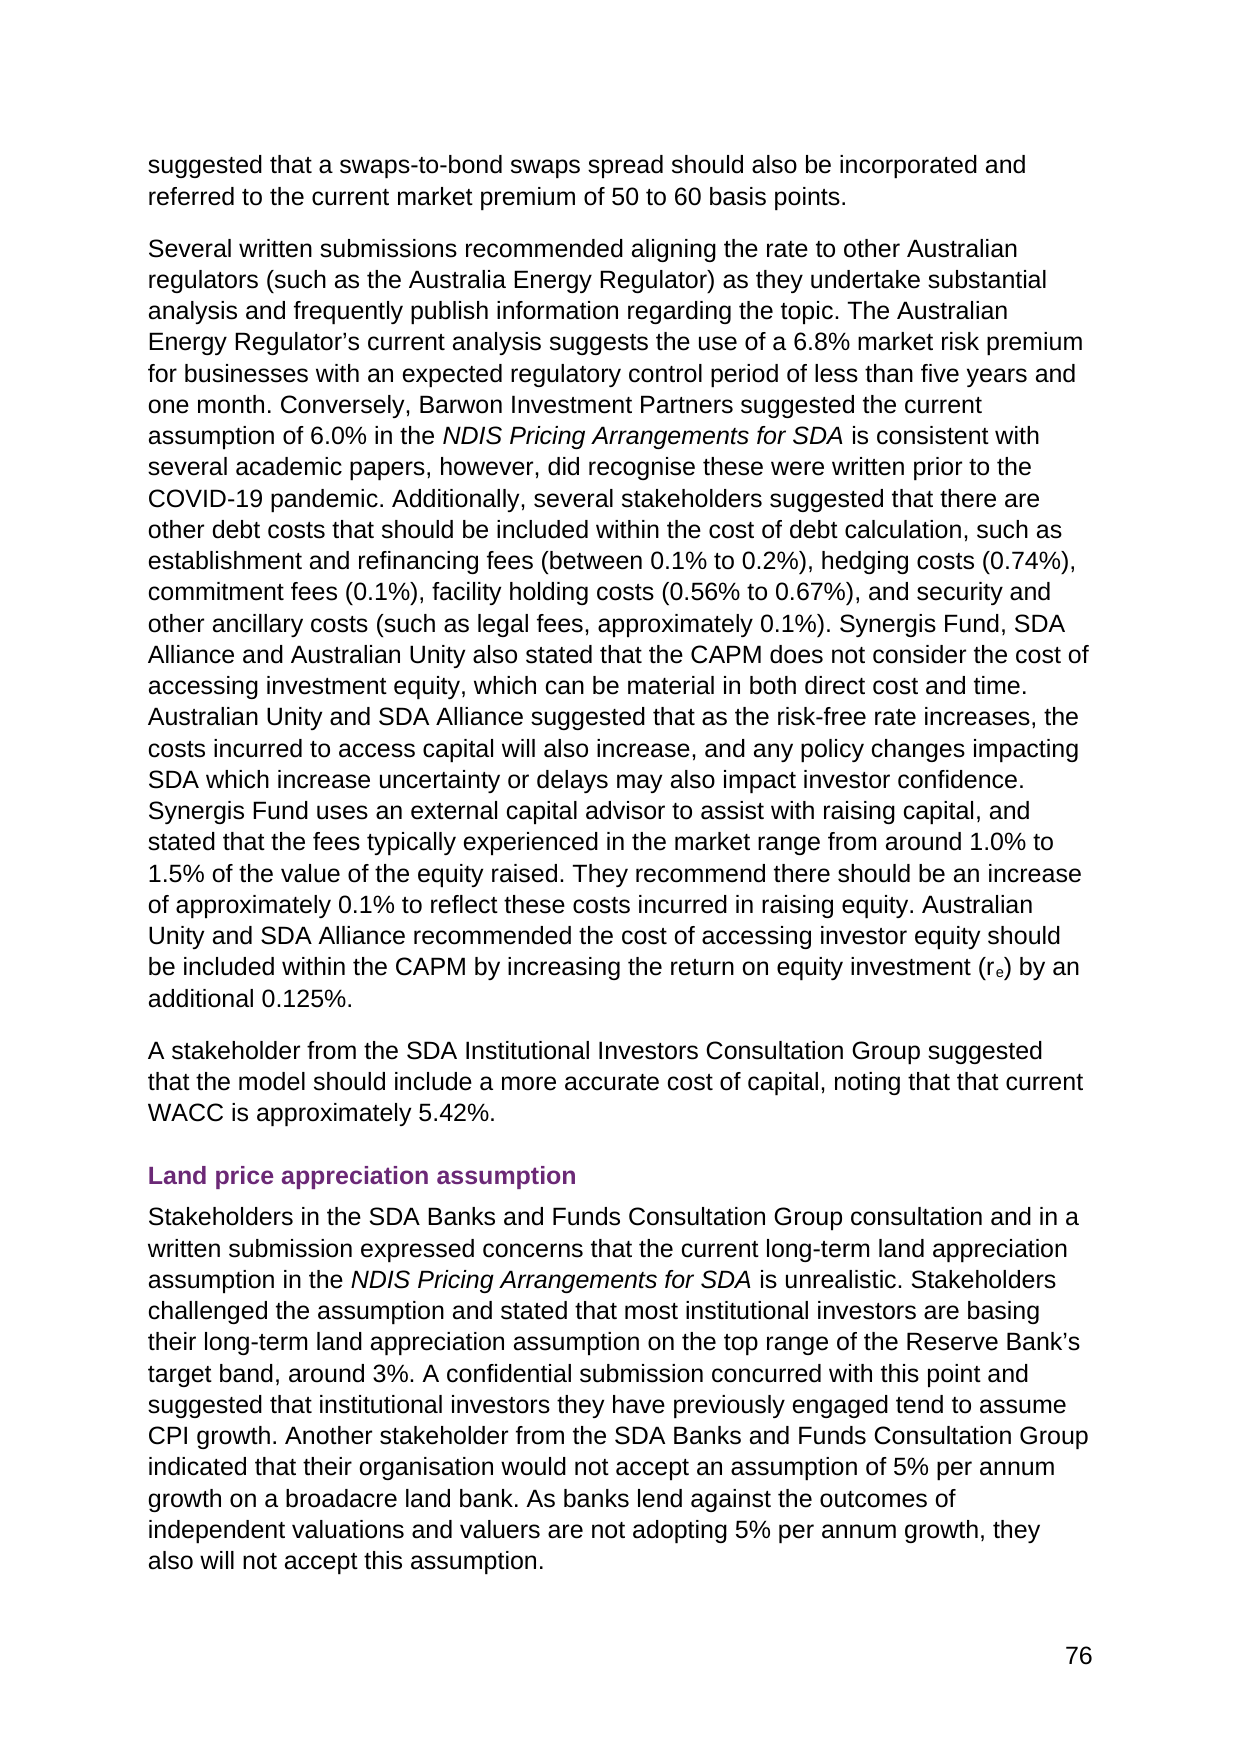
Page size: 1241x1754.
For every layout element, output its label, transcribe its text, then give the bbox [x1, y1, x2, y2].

text Several written submissions recommended aligning the rate to other Australian regulators (such as the Australia Energy Regulator) as they undertake substantial analysis and frequently publish information regarding the topic. The Australian Energy Regulator’s current analysis suggests the use of a 6.8% market risk premium for businesses with an expected regulatory control period of less than five years and one month. Conversely, Barwon Investment Partners suggested the current assumption of 6.0% in the NDIS Pricing Arrangements for SDA is consistent with several academic papers, however, did recognise these were written prior to the COVID-19 pandemic. Additionally, several stakeholders suggested that there are other debt costs that should be included within the cost of debt calculation, such as establishment and refinancing fees (between 0.1% to 0.2%), hedging costs (0.74%), commitment fees (0.1%), facility holding costs (0.56% to 0.67%), and security and other ancillary costs (such as legal fees, approximately 0.1%). Synergis Fund, SDA Alliance and Australian Unity also stated that the CAPM does not consider the cost of accessing investment equity, which can be material in both direct cost and time. Australian Unity and SDA Alliance suggested that as the risk-free rate increases, the costs incurred to access capital will also increase, and any policy changes impacting SDA which increase uncertainty or delays may also impact investor confidence. Synergis Fund uses an external capital advisor to assist with raising capital, and stated that the fees typically experienced in the market range from around 1.0% to 1.5% of the value of the equity raised. They recommend there should be an increase of approximately 0.1% to reflect these costs incurred in raising equity. Australian Unity and SDA Alliance recommended the cost of accessing investor equity should be included within the CAPM by increasing the return on equity investment (re) by an additional 0.125%. [148, 231, 1092, 1012]
text A stakeholder from the SDA Institutional Investors Consultation Group suggested that the model should include a more accurate cost of capital, noting that that current WACC is approximately 5.42%. [148, 1033, 1092, 1127]
subtitle Land price appreciation assumption [148, 1158, 1092, 1189]
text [148, 148, 1092, 210]
text Stakeholders in the SDA Banks and Funds Consultation Group consultation and in a written submission expressed concerns that the current long-term land appreciation assumption in the NDIS Pricing Arrangements for SDA is unrealistic. Stakeholders challenged the assumption and stated that most institutional investors are basing their long-term land appreciation assumption on the top range of the Reserve Bank’s target band, around 3%. A confidential submission concurred with this point and suggested that institutional investors they have previously engaged tend to assume CPI growth. Another stakeholder from the SDA Banks and Funds Consultation Group indicated that their organisation would not accept an assumption of 5% per annum growth on a broadacre land bank. As banks lend against the outcomes of independent valuations and valuers are not adopting 5% per annum growth, they also will not accept this assumption. [148, 1200, 1092, 1575]
